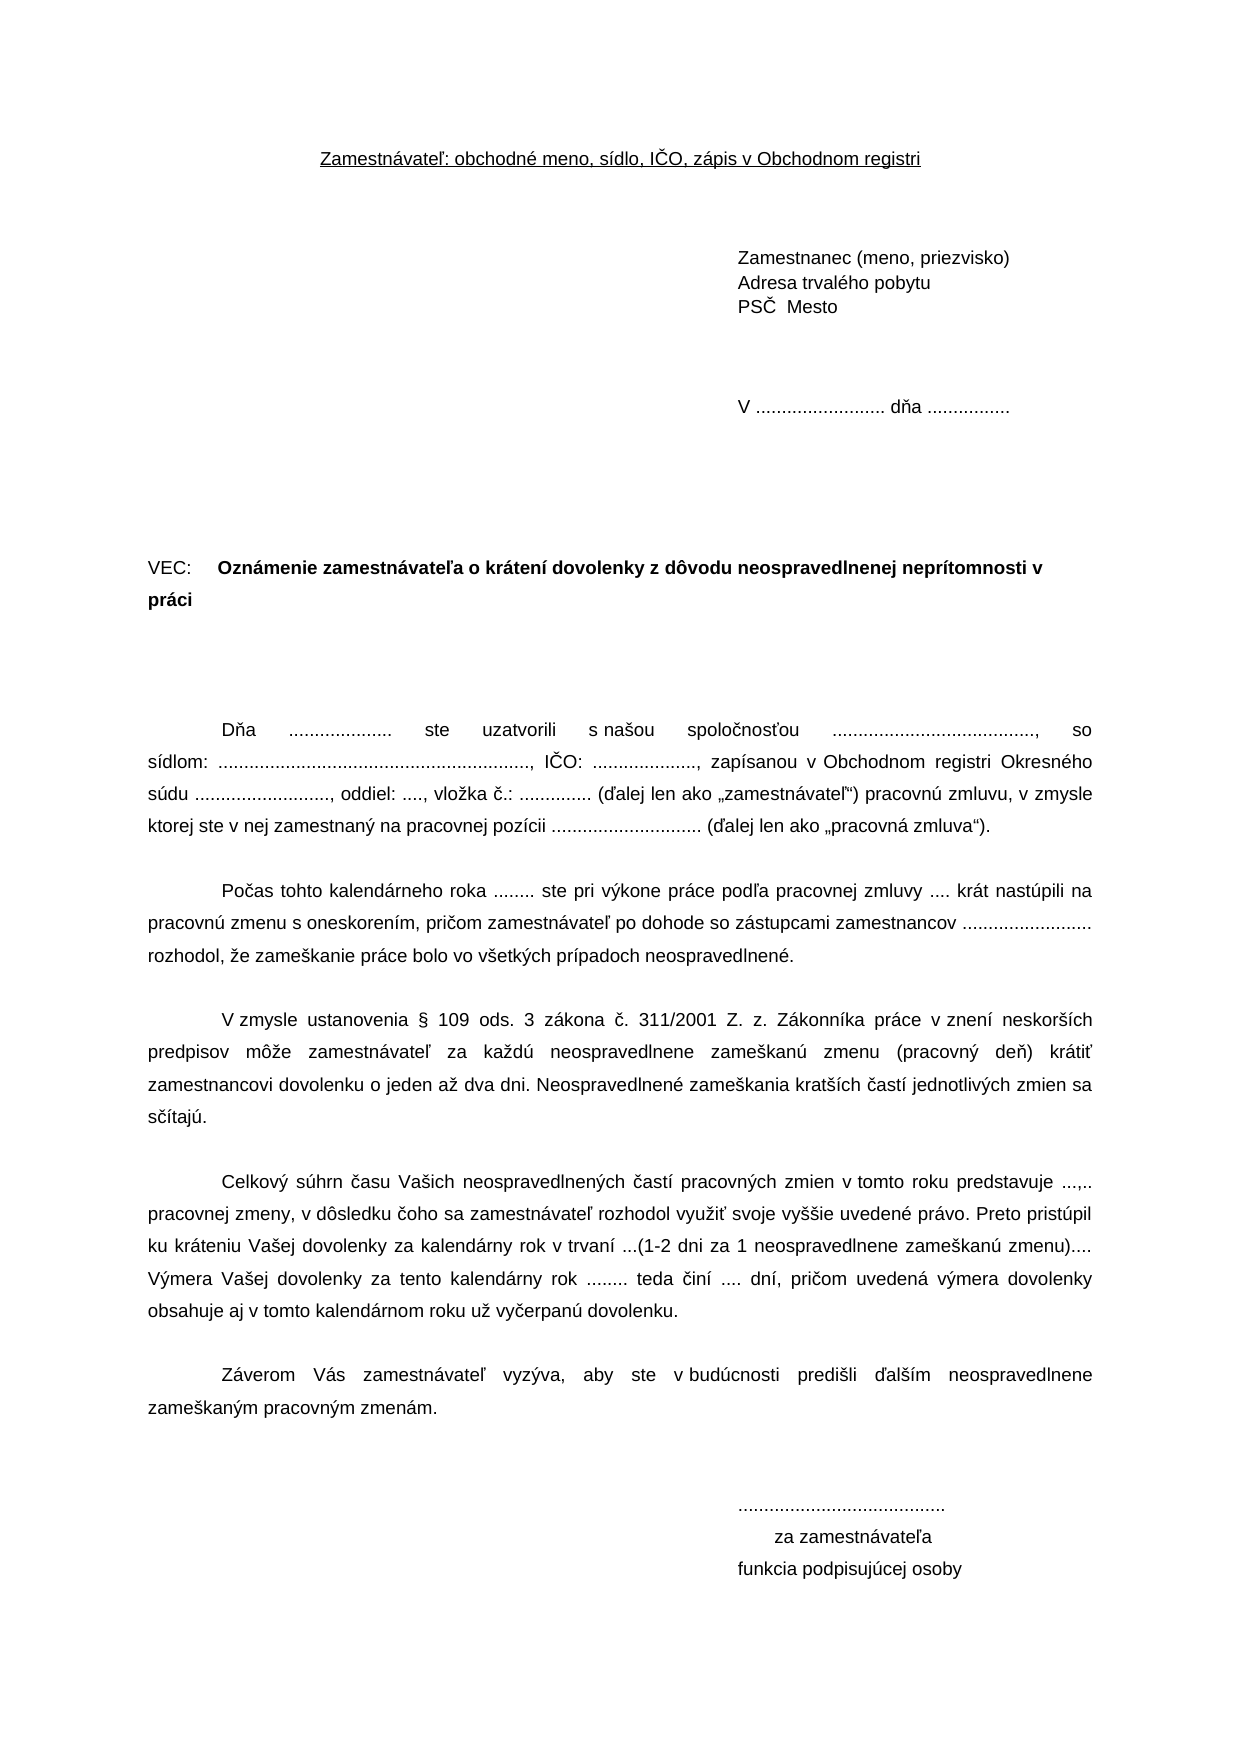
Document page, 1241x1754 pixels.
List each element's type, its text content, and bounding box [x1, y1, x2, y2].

text PSČ Mesto [148, 296, 1093, 318]
text Zamestnanec (meno, priezvisko) [148, 247, 1093, 268]
text Adresa trvalého pobytu [148, 272, 1093, 293]
text Celkový súhrn času Vašich neospravedlnených častí pracovných zmien v tomto roku predstavuje ...,.. pracovnej zmeny, v dôsledku čoho sa zamestnávateľ rozhodol využiť svoje vyššie uvedené právo. Preto pristúpil ku kráteniu Vašej dovolenky za kalendárny rok v trvaní ...(1-2 dni za 1 neospravedlnene zameškanú zmenu).... Výmera Vašej dovolenky za tento kalendárny rok ........ teda činí .... dní, pričom uvedená výmera dovolenky obsahuje aj v tomto kalendárnom roku už vyčerpanú dovolenku. [148, 1171, 1093, 1321]
text Počas tohto kalendárneho roka ........ ste pri výkone práce podľa pracovnej zmluvy .... krát nastúpili na pracovnú zmenu s oneskorením, pričom zamestnávateľ po dohode so zástupcami zamestnancov ......................... rozhodol, že zameškanie práce bolo vo všetkých prípadoch neospravedlnené. [148, 880, 1093, 966]
text Zamestnávateľ: obchodné meno, sídlo, IČO, zápis v Obchodnom registri [148, 148, 1093, 169]
text V ......................... dňa ................ [148, 396, 1093, 417]
text funkcia podpisujúcej osoby [148, 1558, 1093, 1579]
text ........................................ [148, 1493, 1093, 1515]
text Dňa .................... ste uzatvorili s našou spoločnosťou ......................................., so sídlom: ............................................................, IČO: ...................., zapísanou v Obchodnom registri Okresného súdu .........................., oddiel: ...., vložka č.: .............. (ďalej len ako „zamestnávateľ“) pracovnú zmluvu, v zmysle ktorej ste v nej zamestnaný na pracovnej pozícii ............................. (ďalej len ako „pracovná zmluva“). [148, 718, 1093, 837]
text V zmysle ustanovenia § 109 ods. 3 zákona č. 311/2001 Z. z. Zákonníka práce v znení neskorších predpisov môže zamestnávateľ za každú neospravedlnene zameškanú zmenu (pracovný deň) krátiť zamestnancovi dovolenku o jeden až dva dni. Neospravedlnené zameškania kratších častí jednotlivých zmien sa sčítajú. [148, 1009, 1093, 1127]
text VEC: Oznámenie zamestnávateľa o krátení dovolenky z dôvodu neospravedlnenej neprítomnosti v práci [148, 557, 1093, 611]
text za zamestnávateľa [148, 1526, 1093, 1547]
text Záverom Vás zamestnávateľ vyzýva, aby ste v budúcnosti predišli ďalším neospravedlnene zameškaným pracovným zmenám. [148, 1364, 1093, 1418]
